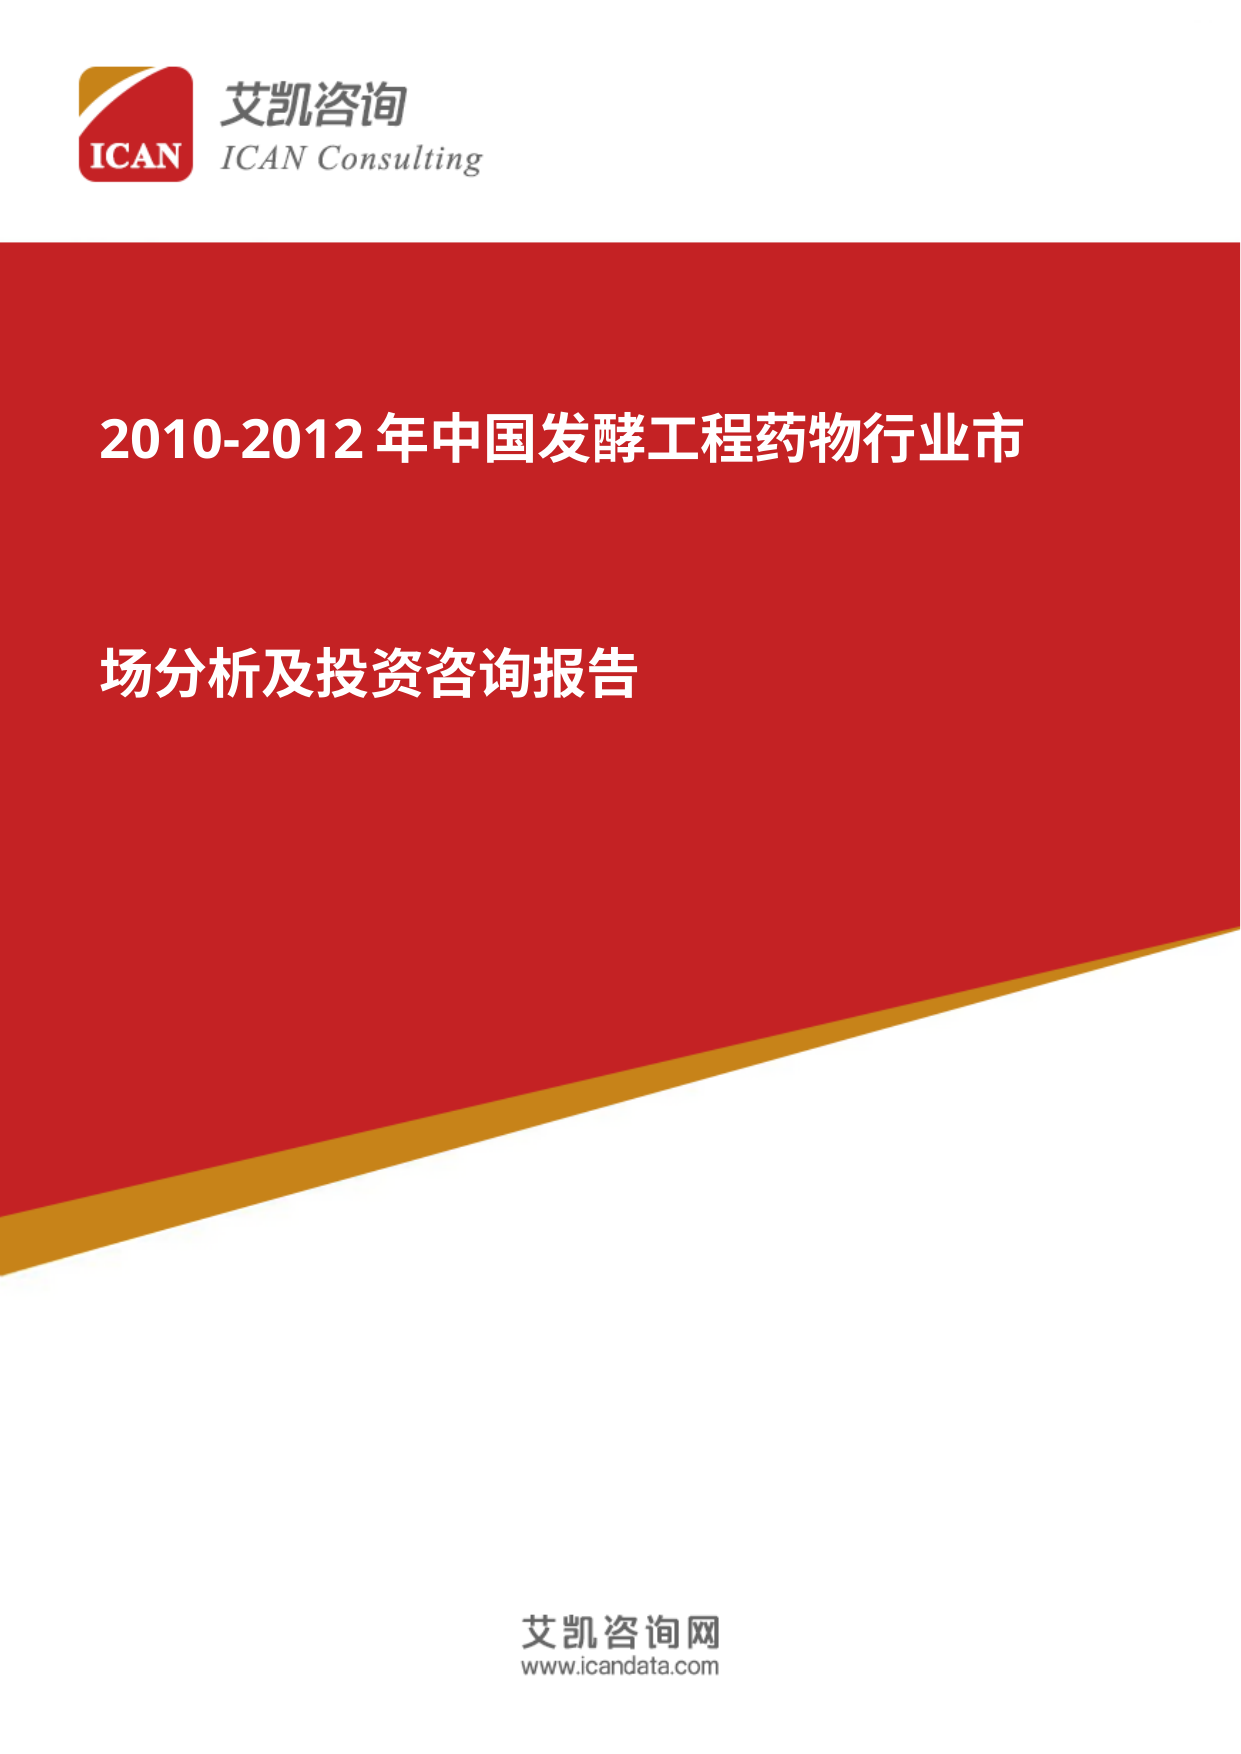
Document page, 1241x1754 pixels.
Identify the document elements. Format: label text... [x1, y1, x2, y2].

subtitle 2010-2012年中国发酵工程药物行业市场分析及投资咨询报告 [99, 386, 1053, 718]
picture [0, 5, 1241, 1754]
